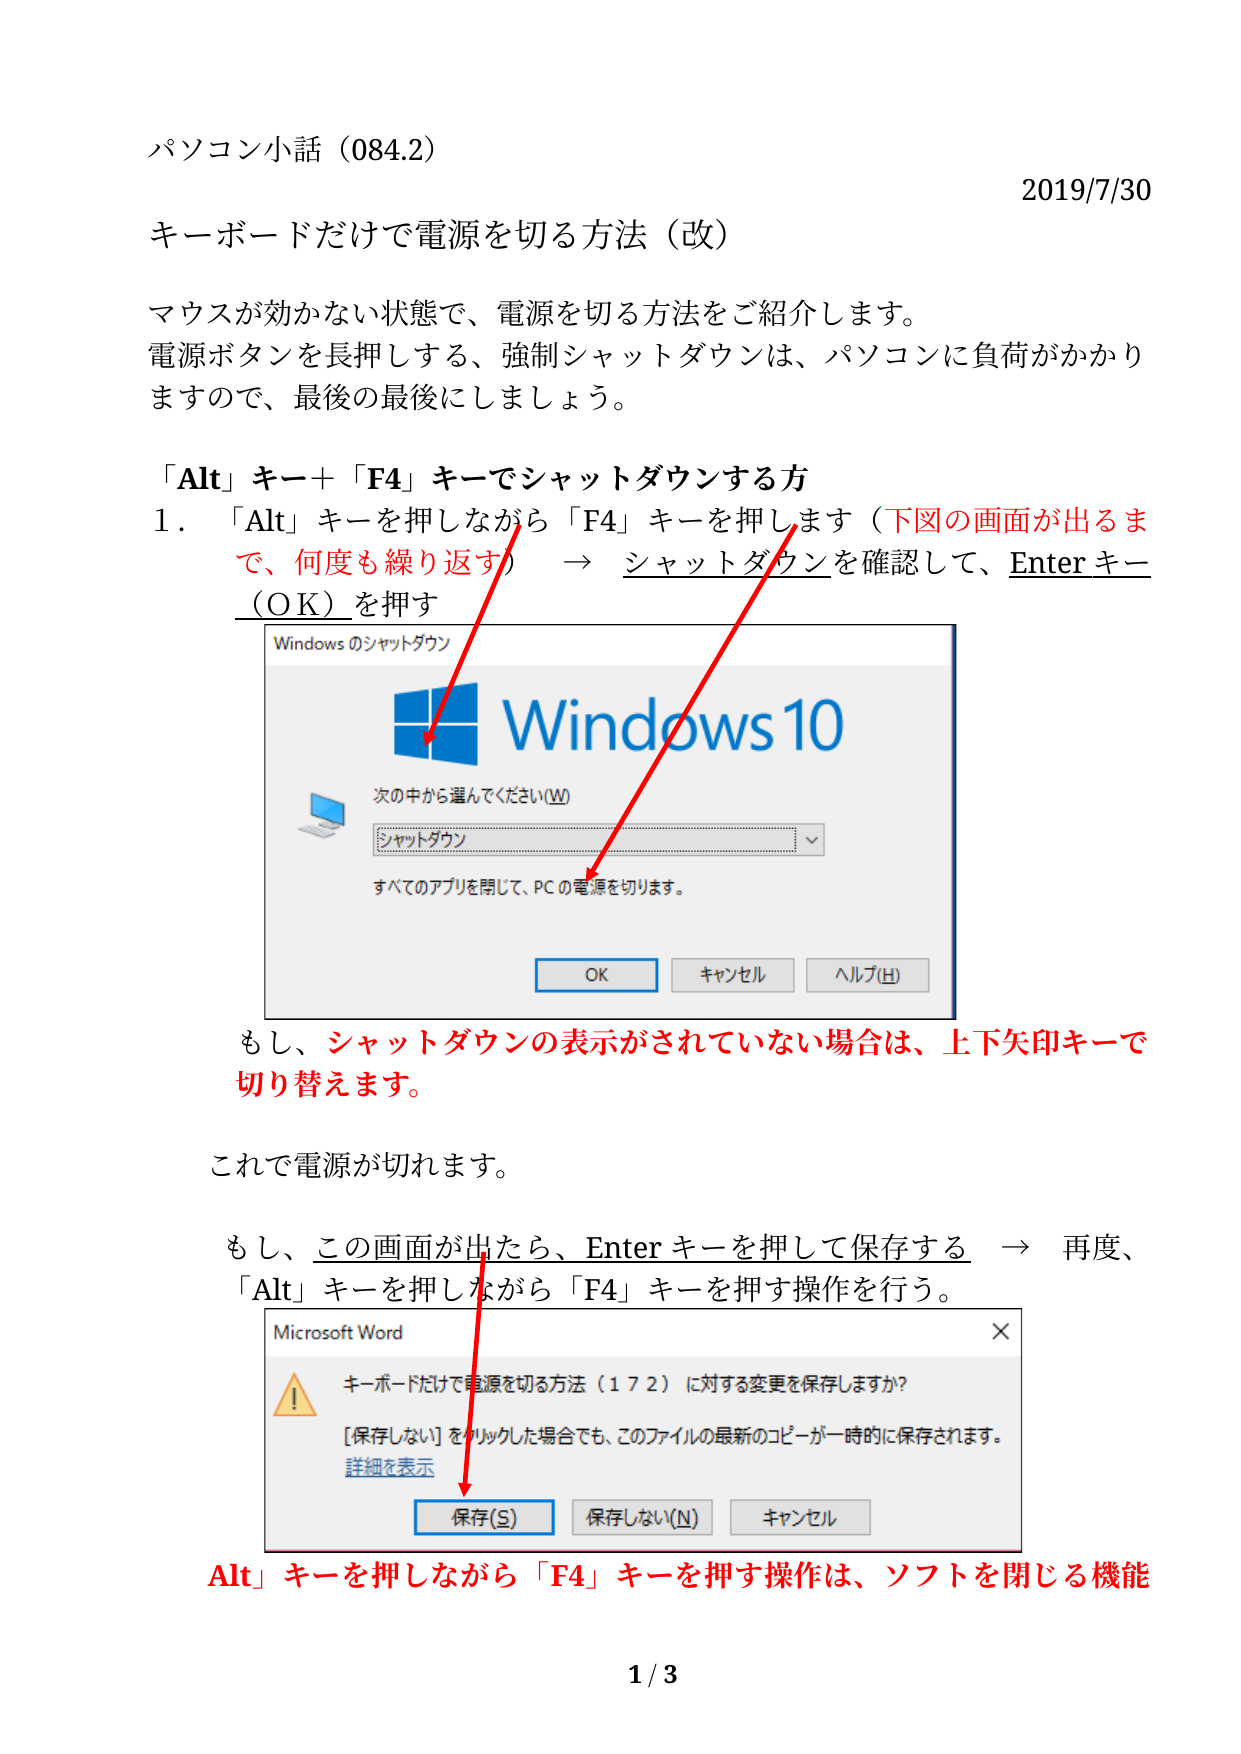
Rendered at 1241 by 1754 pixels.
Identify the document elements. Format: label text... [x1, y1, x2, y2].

text １． 「Alt」キーを押しながら「F4」キーを押します（下図の画面が出るまで、何度も繰り返す） → シャットダウンを確認して、Enterキー（ＯＫ）を押す [148, 498, 1152, 624]
text パソコン小話（084.2） [148, 127, 1152, 169]
text もし、この画面が出たら、Enterキーを押して保存する → 再度、「Alt」キーを押しながら「F4」キーを押す操作を行う。 [223, 1225, 1152, 1309]
text もし、シャットダウンの表示がされていない場合は、上下矢印キーで切り替えます。 [148, 1020, 1152, 1103]
text これで電源が切れます。 [148, 1143, 1152, 1185]
text キーボードだけで電源を切る方法（改） [148, 209, 1152, 257]
text 2019/7/30 [148, 169, 1152, 209]
picture [264, 624, 957, 1020]
text 「Alt」キー＋「F4」キーでシャットダウンする方 [148, 456, 1152, 498]
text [148, 1553, 1152, 1595]
picture [264, 1308, 1023, 1553]
text マウスが効かない状態で、電源を切る方法をご紹介します。 [148, 291, 1152, 333]
text 電源ボタンを長押しする、強制シャットダウンは、パソコンに負荷がかかりますので、最後の最後にしましょう。 [148, 333, 1152, 416]
